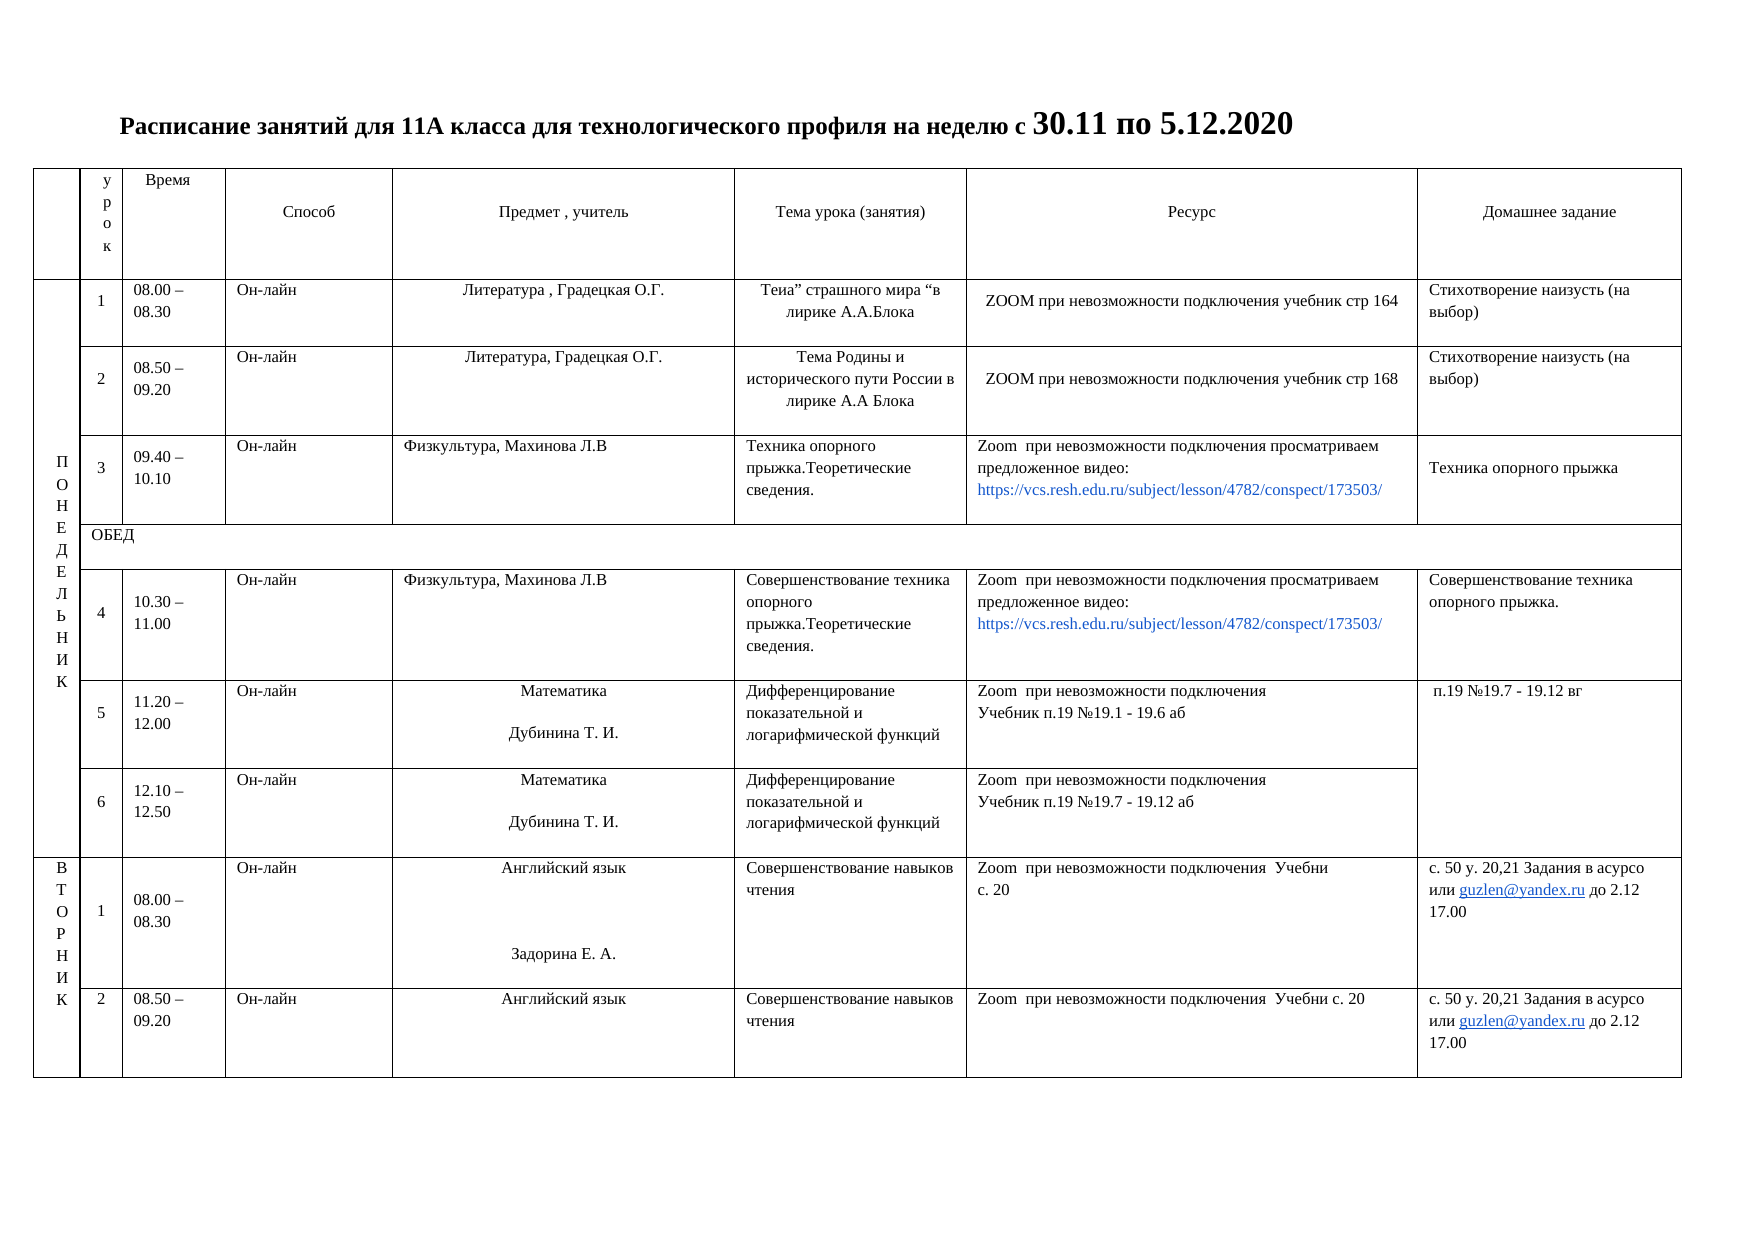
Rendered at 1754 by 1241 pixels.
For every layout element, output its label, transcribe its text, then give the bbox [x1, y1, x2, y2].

table_cell ZOOM при невозможности подключения учебник стр 164 [967, 280, 1417, 346]
table_cell 08.00 – 08.30 [123, 858, 225, 988]
table_cell Он-лайн [226, 347, 392, 435]
table_cell Он-лайн [226, 280, 392, 346]
table_header Домашнее задание [1418, 169, 1681, 279]
table_cell ПОНЕДЕЛЬНИК [34, 280, 79, 857]
table_cell 09.40 – 10.10 [123, 436, 225, 524]
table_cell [735, 989, 966, 1077]
table_cell Техника опорного прыжка.Теоретические сведения. [735, 436, 966, 524]
table_cell Стихотворение наизусть (на выбор) [1418, 347, 1681, 435]
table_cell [1418, 989, 1681, 1077]
table_cell Zoom при невозможности подключения просматриваем предложенное видео: https://vcs.resh.edu.ru/subject/lesson/4782/conspect/173503/ [967, 570, 1417, 679]
table_cell Стихотворение наизусть (на выбор) [1418, 280, 1681, 346]
table_cell Физкультура, Махинова Л.В [393, 570, 734, 679]
table_cell с. 50 у. 20,21 Задания в асурсо или guzlen@yandex.ru до 2.12 17.00 [1418, 858, 1681, 988]
table_cell 1 [81, 280, 122, 346]
table_header Тема урока (занятия) [735, 169, 966, 279]
table_cell 3 [81, 436, 122, 524]
table_cell Он-лайн [226, 858, 392, 988]
table_cell Дифференцирование показательной и логарифмической функций [735, 769, 966, 857]
table_cell 6 [81, 769, 122, 857]
table_cell 1 [81, 858, 122, 988]
table_cell 11.20 – 12.00 [123, 681, 225, 768]
table_cell Математика Дубинина Т. И. [393, 681, 734, 768]
table_cell Совершенствование техника опорного прыжка.Теоретические сведения. [735, 570, 966, 679]
table_cell Математика Дубинина Т. И. [393, 769, 734, 857]
table_header Предмет , учитель [393, 169, 734, 279]
text Расписание занятий для 11А класса для технологического профиля на неделю с 30.11 по 5.12.2020 [119, 103, 1709, 142]
table_cell Дифференцирование показательной и логарифмической функций [735, 681, 966, 768]
table_cell Zoom при невозможности подключения просматриваем предложенное видео: https://vcs.resh.edu.ru/subject/lesson/4782/conspect/173503/ [967, 436, 1417, 524]
table_header Ресурс [967, 169, 1417, 279]
table_cell ZOOM при невозможности подключения учебник стр 168 [967, 347, 1417, 435]
table_header [34, 169, 79, 279]
table_cell 4 [81, 570, 122, 679]
table_cell 12.10 – 12.50 [123, 769, 225, 857]
table_header Время [123, 169, 225, 279]
table_cell Английский язык Задорина Е. А. [393, 858, 734, 988]
table_cell Он-лайн [226, 436, 392, 524]
table_cell 2 [81, 989, 122, 1077]
table_cell 5 [81, 681, 122, 768]
table_cell п.19 №19.7 - 19.12 вг [1418, 681, 1681, 857]
table_cell Литература, Градецкая О.Г. [393, 347, 734, 435]
table_cell Он-лайн [226, 570, 392, 679]
table_cell 08.00 – 08.30 [123, 280, 225, 346]
table_cell Совершенствование навыков чтения [735, 858, 966, 988]
table_cell Тема Родины и исторического пути России в лирике А.А Блока [735, 347, 966, 435]
table_cell Zoom при невозможности подключения Учебник п.19 №19.1 - 19.6 аб [967, 681, 1417, 768]
table_header урок [81, 169, 122, 279]
table_cell Он-лайн [226, 989, 392, 1077]
table_cell 08.50 – 09.20 [123, 989, 225, 1077]
table_cell 10.30 – 11.00 [123, 570, 225, 679]
table_cell Теиа” страшного мира “в лирике А.А.Блока [735, 280, 966, 346]
table_cell Техника опорного прыжка [1418, 436, 1681, 524]
table_cell Zoom при невозможности подключения Учебни с. 20 [967, 858, 1417, 988]
table_cell ОБЕД [81, 525, 1681, 569]
table_cell 2 [81, 347, 122, 435]
table_cell 08.50 – 09.20 [123, 347, 225, 435]
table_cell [967, 989, 1417, 1077]
table_cell Он-лайн [226, 769, 392, 857]
table_cell Он-лайн [226, 681, 392, 768]
table_cell ВТОРНИК [34, 858, 79, 1077]
table_header Способ [226, 169, 392, 279]
table_cell Физкультура, Махинова Л.В [393, 436, 734, 524]
table_cell Литература , Градецкая О.Г. [393, 280, 734, 346]
table_cell Zoom при невозможности подключения Учебник п.19 №19.7 - 19.12 аб [967, 769, 1417, 857]
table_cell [393, 989, 734, 1077]
table_cell Совершенствование техника опорного прыжка. [1418, 570, 1681, 679]
